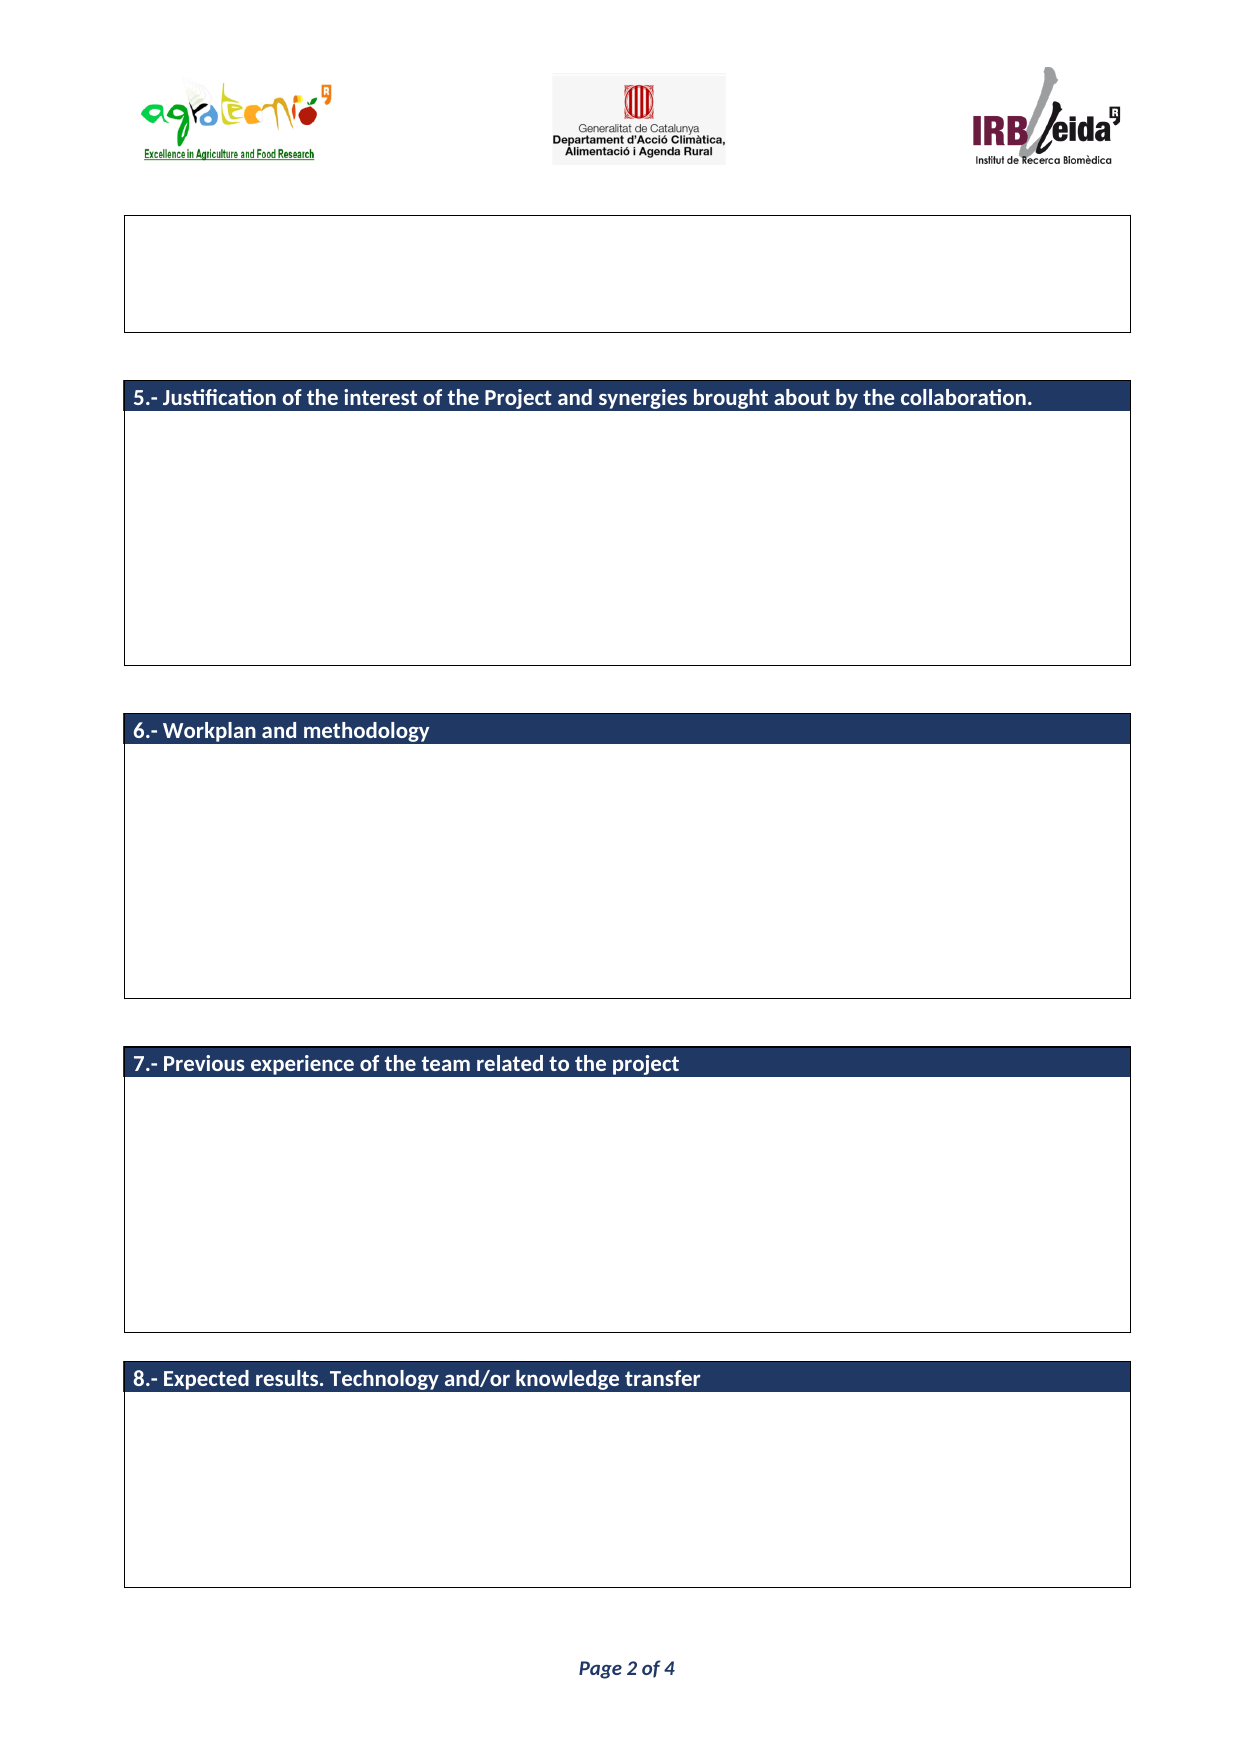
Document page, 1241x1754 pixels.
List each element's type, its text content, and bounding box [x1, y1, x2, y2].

text 8.- Expected results. Technology and/or knowledge transfer [125, 1362, 1130, 1392]
picture [551, 73, 727, 165]
text 6.- Workplan and methodology [125, 714, 1130, 744]
picture [973, 67, 1121, 164]
text 7.- Previous experience of the team related to the project [125, 1048, 1130, 1077]
text 5.- Justification of the interest of the Project and synergies brought about by the collaboration. [125, 381, 1130, 411]
picture [138, 73, 333, 168]
